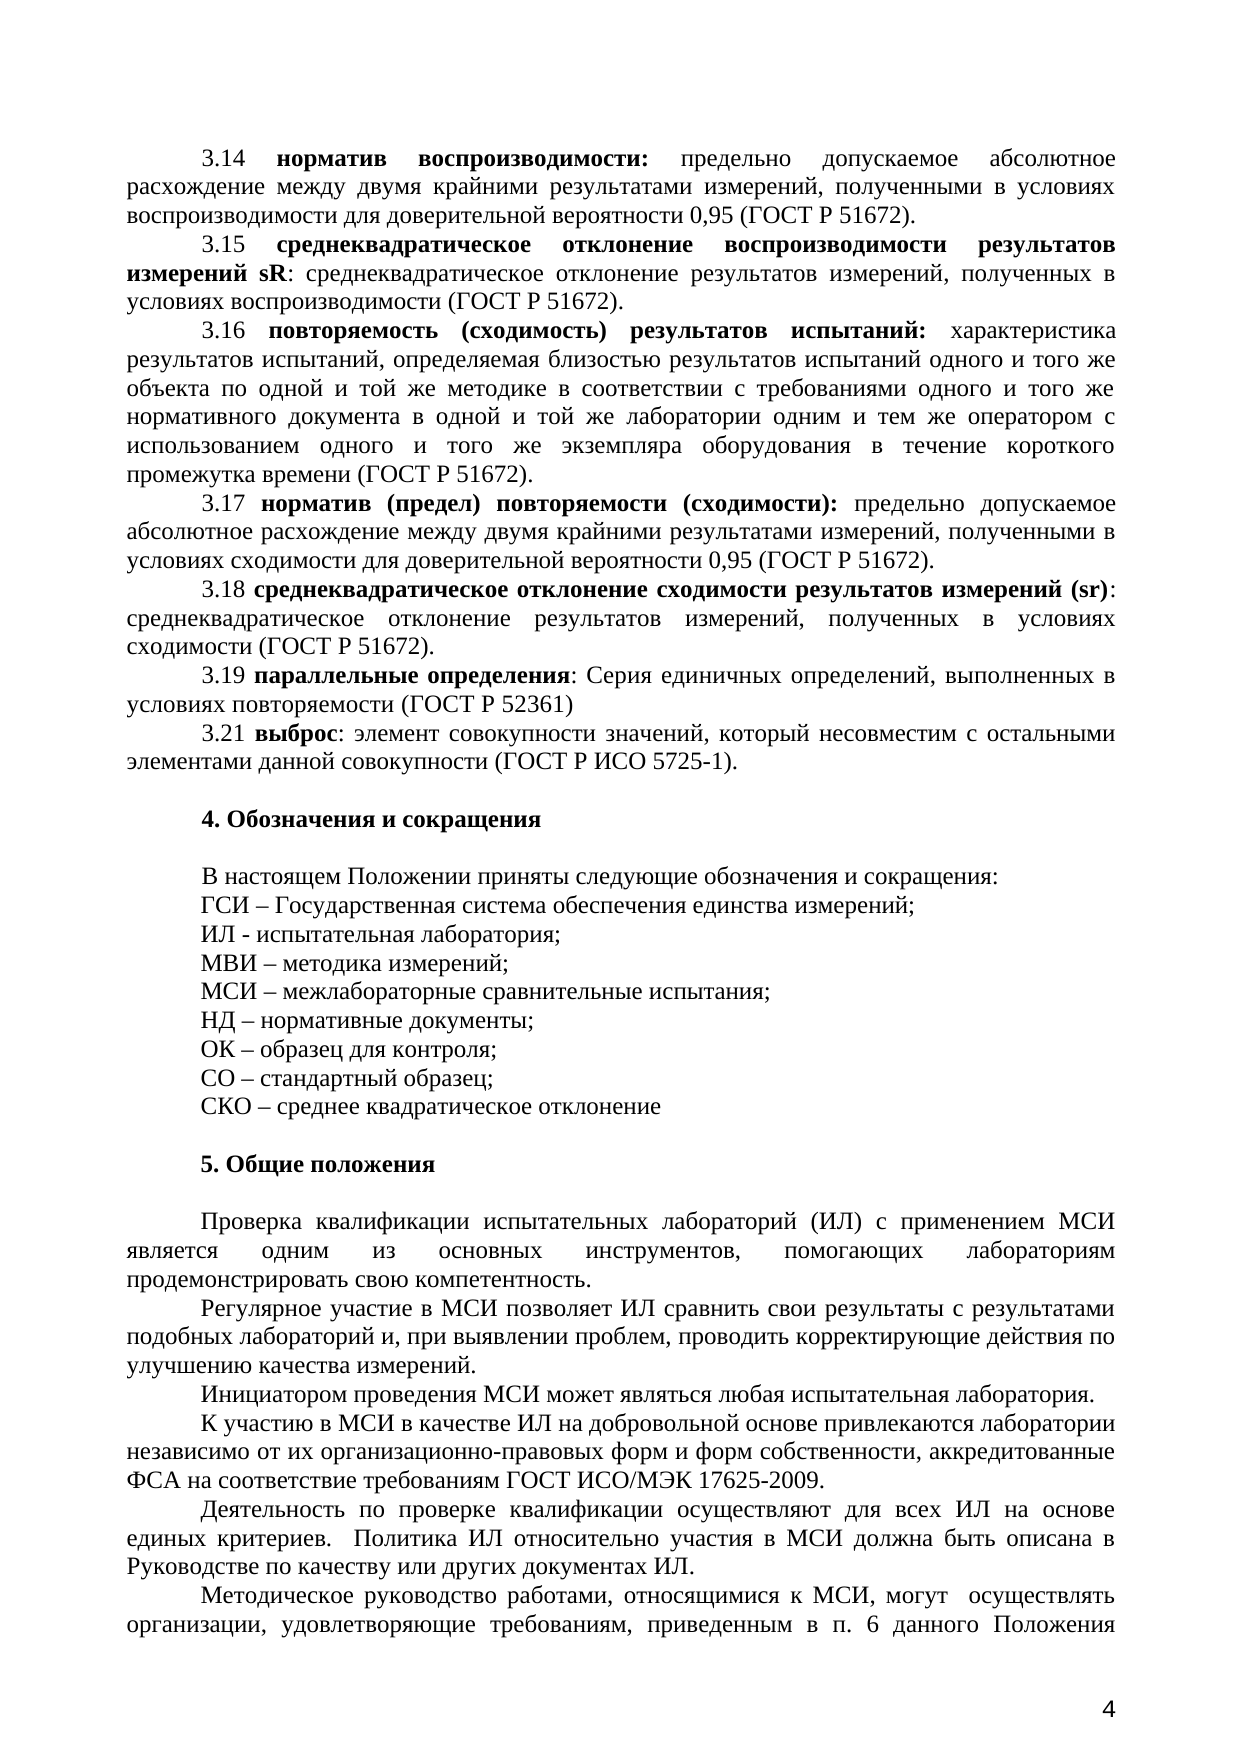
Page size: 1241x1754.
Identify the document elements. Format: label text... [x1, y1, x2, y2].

text В настоящем Положении приняты следующие обозначения и сокращения: [126, 861, 1116, 890]
text Деятельность по проверке квалификации осуществляют для всех ИЛ на основе единых критериев. Политика ИЛ относительно участия в МСИ должна быть описана в Руководстве по качеству или других документах ИЛ. [126, 1494, 1116, 1580]
text 3.19 параллельные определения: Серия единичных определений, выполненных в условиях повторяемости (ГОСТ Р 52361) [126, 660, 1116, 718]
text НД – нормативные документы; [200, 1005, 1116, 1034]
text 5. Общие положения [126, 1149, 1116, 1178]
text 3.18 среднеквадратическое отклонение сходимости результатов измерений (sr): среднеквадратическое отклонение результатов измерений, полученных в условиях сходимости (ГОСТ Р 51672). [126, 574, 1116, 660]
text ГСИ – Государственная система обеспечения единства измерений; [200, 890, 1116, 919]
text МСИ – межлабораторные сравнительные испытания; [200, 976, 1116, 1005]
text Проверка квалификации испытательных лабораторий (ИЛ) с применением МСИ является одним из основных инструментов, помогающих лабораториям продемонстрировать свою компетентность. [126, 1206, 1116, 1293]
text ИЛ - испытательная лаборатория; [200, 919, 1116, 948]
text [126, 1580, 1116, 1638]
text 4. Обозначения и сокращения [126, 804, 1116, 833]
text ОК – образец для контроля; [200, 1034, 1116, 1063]
text Регулярное участие в МСИ позволяет ИЛ сравнить свои результаты с результатами подобных лабораторий и, при выявлении проблем, проводить корректирующие действия по улучшению качества измерений. [126, 1293, 1116, 1379]
text Инициатором проведения МСИ может являться любая испытательная лаборатория. [126, 1379, 1116, 1408]
text 3.14 норматив воспроизводимости: предельно допускаемое абсолютное расхождение между двумя крайними результатами измерений, полученными в условиях воспроизводимости для доверительной вероятности 0,95 (ГОСТ Р 51672). [126, 143, 1116, 229]
text 3.21 выброс: элемент совокупности значений, который несовместим с остальными элементами данной совокупности (ГОСТ Р ИСО 5725-1). [126, 718, 1116, 775]
text 3.17 норматив (предел) повторяемости (сходимости): предельно допускаемое абсолютное расхождение между двумя крайними результатами измерений, полученными в условиях сходимости для доверительной вероятности 0,95 (ГОСТ Р 51672). [126, 488, 1116, 574]
text СО – стандартный образец; [200, 1063, 1116, 1091]
text 3.15 среднеквадратическое отклонение воспроизводимости результатов измерений sR: среднеквадратическое отклонение результатов измерений, полученных в условиях воспроизводимости (ГОСТ Р 51672). [126, 229, 1116, 315]
text СКО – среднее квадратическое отклонение [200, 1091, 1116, 1120]
text 3.16 повторяемость (сходимость) результатов испытаний: характеристика результатов испытаний, определяемая близостью результатов испытаний одного и того же объекта по одной и той же методике в соответствии с требованиями одного и того же нормативного документа в одной и той же лаборатории одним и тем же оператором с использованием одного и того же экземпляра оборудования в течение короткого промежутка времени (ГОСТ Р 51672). [126, 315, 1116, 488]
text МВИ – методика измерений; [200, 948, 1116, 976]
text К участию в МСИ в качестве ИЛ на добровольной основе привлекаются лаборатории независимо от их организационно-правовых форм и форм собственности, аккредитованные ФСА на соответствие требованиям ГОСТ ИСО/МЭК 17625-2009. [126, 1408, 1116, 1494]
